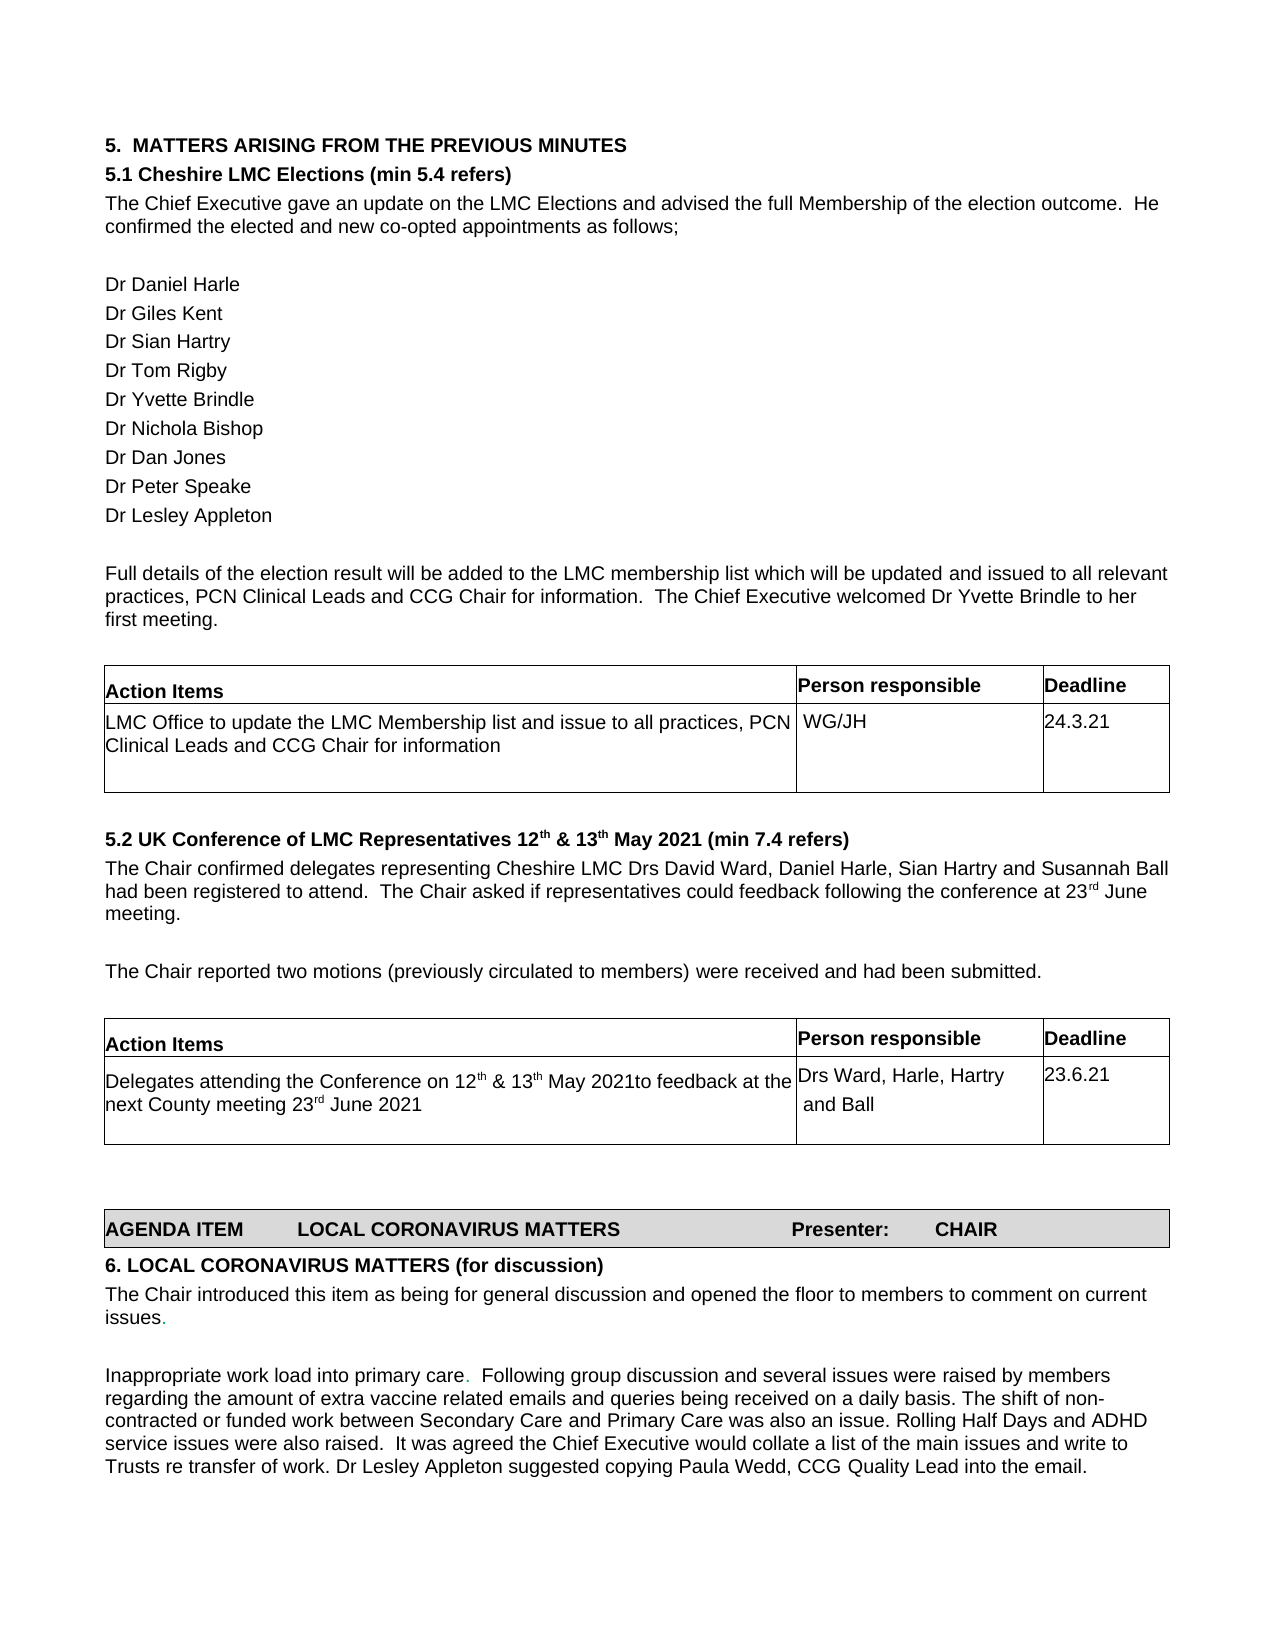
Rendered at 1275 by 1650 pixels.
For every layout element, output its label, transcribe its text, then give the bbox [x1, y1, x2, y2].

text The Chair introduced this item as being for general discussion and opened the floor to members to comment on current issues. [105, 1283, 1170, 1328]
text 5. MATTERS ARISING FROM THE PREVIOUS MINUTES [105, 134, 1170, 157]
table_header Action Items [105, 666, 796, 703]
table_header LOCAL CORONAVIRUS MATTERS [296, 1210, 791, 1247]
table_header Deadline [1044, 1019, 1169, 1056]
text Dr Peter Speake [105, 475, 1170, 498]
text Dr Tom Rigby [105, 359, 1170, 382]
text Dr Giles Kent [105, 301, 1170, 324]
text 5.1 Cheshire LMC Elections (min 5.4 refers) [105, 163, 1170, 186]
table_header AGENDA ITEM [105, 1210, 296, 1247]
text Dr Sian Hartry [105, 330, 1170, 353]
table_cell 23.6.21 [1044, 1057, 1169, 1144]
table_cell Delegates attending the Conference on 12th & 13th May 2021to feedback at the next County meeting 23rd June 2021 [105, 1057, 796, 1144]
text 5.2 UK Conference of LMC Representatives 12th & 13th May 2021 (min 7.4 refers) [105, 828, 1170, 851]
table_cell WG/JH [797, 704, 1043, 792]
text Inappropriate work load into primary care. Following group discussion and several issues were raised by members regarding the amount of extra vaccine related emails and queries being received on a daily basis. The shift of non-contracted or funded work between Secondary Care and Primary Care was also an issue. Rolling Half Days and ADHD service issues were also raised. It was agreed the Chief Executive would collate a list of the main issues and write to Trusts re transfer of work. Dr Lesley Appleton suggested copying Paula Wedd, CCG Quality Lead into the email. [105, 1364, 1170, 1477]
text Dr Daniel Harle [105, 272, 1170, 295]
text The Chief Executive gave an update on the LMC Elections and advised the full Membership of the election outcome. He confirmed the elected and new co-opted appointments as follows; [105, 192, 1170, 237]
text 6. LOCAL CORONAVIRUS MATTERS (for discussion) [105, 1254, 1170, 1277]
table_cell LMC Office to update the LMC Membership list and issue to all practices, PCN Clinical Leads and CCG Chair for information [105, 704, 796, 792]
text Full details of the election result will be added to the LMC membership list which will be updated and issued to all relevant practices, PCN Clinical Leads and CCG Chair for information. The Chief Executive welcomed Dr Yvette Brindle to her first meeting. [105, 562, 1170, 630]
table_header CHAIR [929, 1210, 1169, 1247]
text Dr Dan Jones [105, 446, 1170, 469]
table_header Deadline [1044, 666, 1169, 703]
table_header Presenter: [791, 1210, 929, 1247]
table_header Action Items [105, 1019, 796, 1056]
table_header Person responsible [797, 1019, 1043, 1056]
table_header Person responsible [797, 666, 1043, 703]
table_cell 24.3.21 [1044, 704, 1169, 792]
text Dr Nichola Bishop [105, 417, 1170, 440]
text Dr Lesley Appleton [105, 504, 1170, 527]
table_cell Drs Ward, Harle, Hartry and Ball [797, 1057, 1043, 1144]
text Dr Yvette Brindle [105, 388, 1170, 411]
text The Chair confirmed delegates representing Cheshire LMC Drs David Ward, Daniel Harle, Sian Hartry and Susannah Ball had been registered to attend. The Chair asked if representatives could feedback following the conference at 23rd June meeting. [105, 857, 1170, 925]
text The Chair reported two motions (previously circulated to members) were received and had been submitted. [105, 960, 1170, 983]
